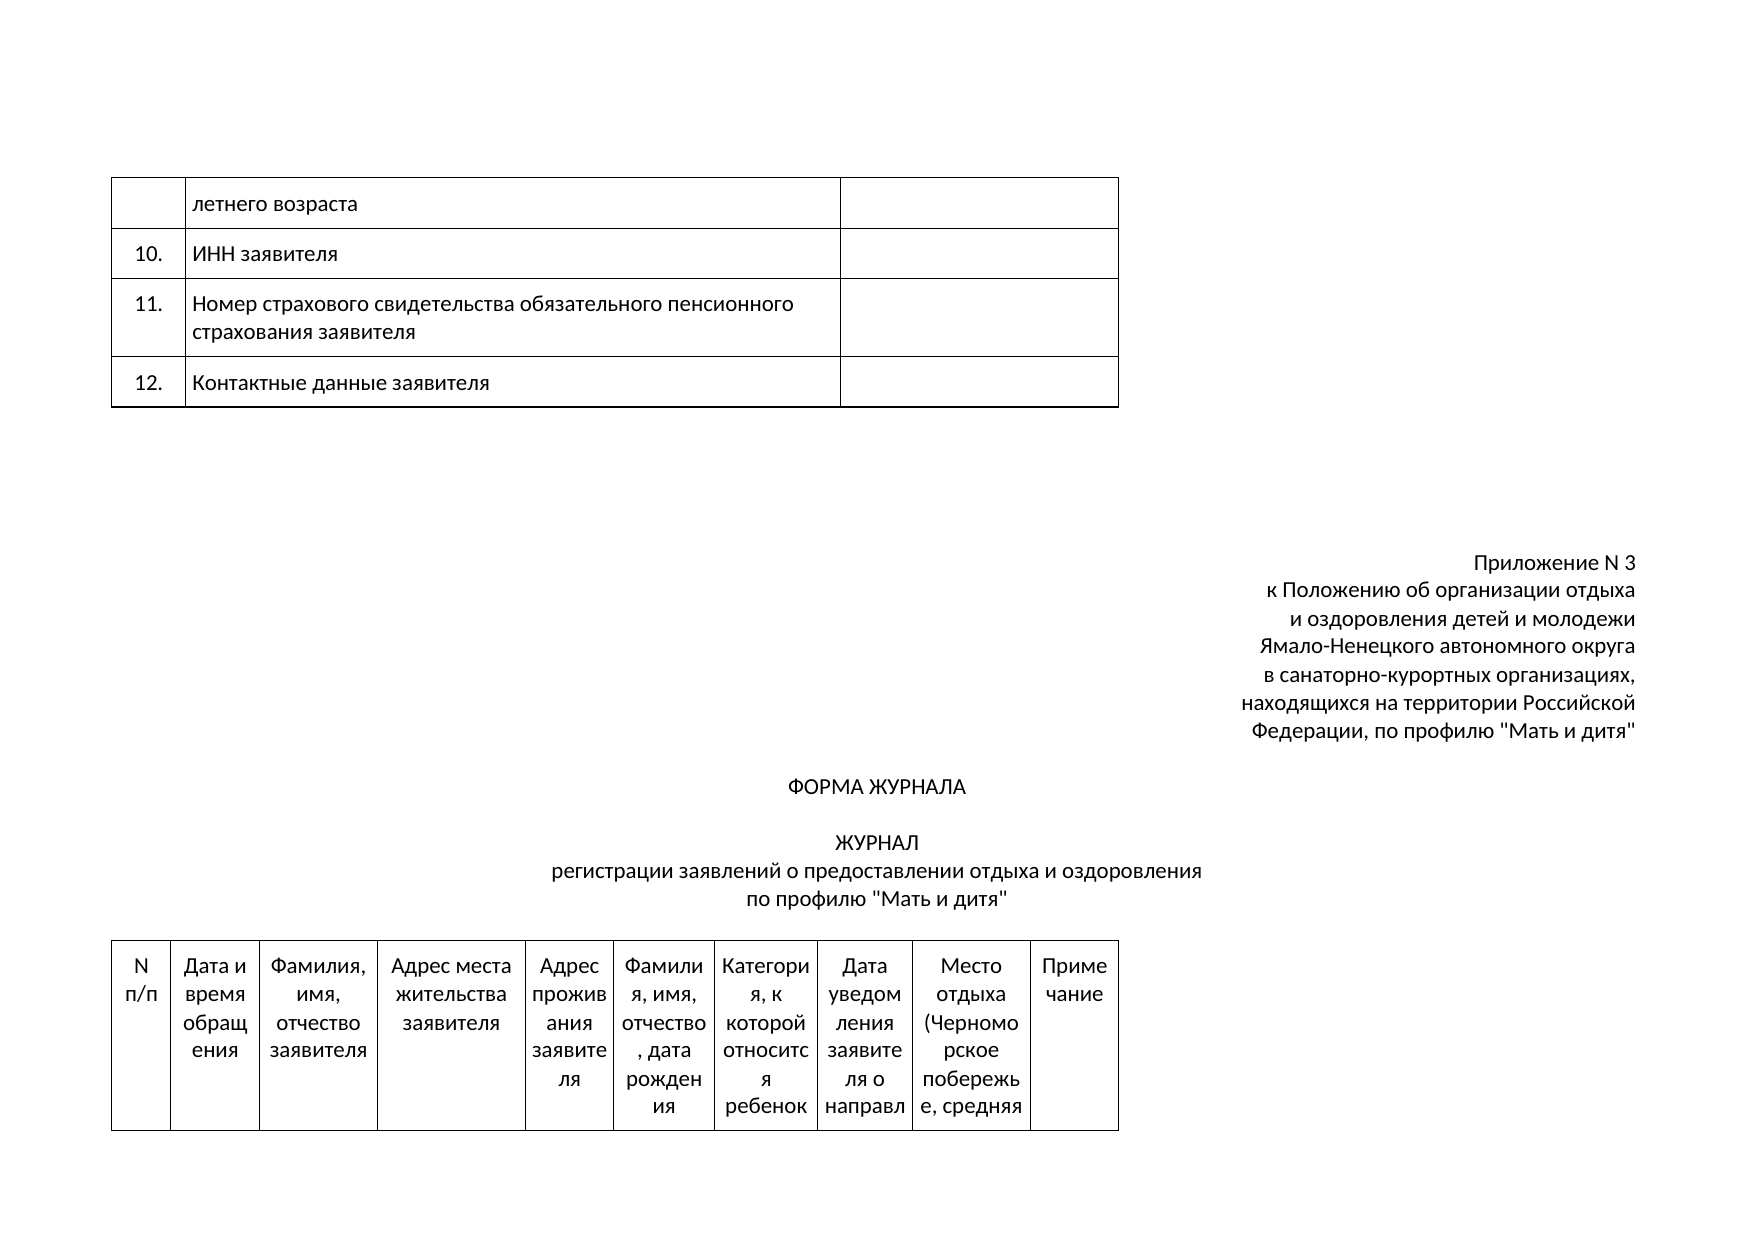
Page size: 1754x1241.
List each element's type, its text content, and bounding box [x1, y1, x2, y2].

table_cell Контактные данные заявителя [186, 357, 840, 406]
text и оздоровления детей и молодежи [118, 604, 1636, 632]
table_cell 10. [112, 229, 185, 278]
table_cell 12. [112, 357, 185, 406]
table_header N п/п [112, 941, 170, 1130]
text Приложение N 3 [118, 548, 1636, 576]
text ФОРМА ЖУРНАЛА [118, 772, 1636, 800]
text к Положению об организации отдыха [118, 576, 1636, 604]
table_cell [841, 229, 1118, 278]
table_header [715, 941, 817, 1130]
table_cell 11. [112, 279, 185, 356]
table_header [526, 941, 613, 1130]
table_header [614, 941, 714, 1130]
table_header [913, 941, 1030, 1130]
table_cell [841, 357, 1118, 406]
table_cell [186, 178, 840, 227]
table_header Примечание [1031, 941, 1118, 1130]
text находящихся на территории Российской [118, 688, 1636, 716]
table_cell 9. [112, 178, 185, 227]
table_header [260, 941, 377, 1130]
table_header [171, 941, 259, 1130]
text по профилю "Мать и дитя" [118, 884, 1636, 912]
table_cell ИНН заявителя [186, 229, 840, 278]
table_cell [841, 279, 1118, 356]
table_cell [841, 178, 1118, 227]
table_cell Номер страхового свидетельства обязательного пенсионного страхования заявителя [186, 279, 840, 356]
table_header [818, 941, 912, 1130]
text Ямало-Ненецкого автономного округа [118, 632, 1636, 660]
text в санаторно-курортных организациях, [118, 660, 1636, 688]
text регистрации заявлений о предоставлении отдыха и оздоровления [118, 856, 1636, 884]
text Федерации, по профилю "Мать и дитя" [118, 716, 1636, 744]
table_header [378, 941, 525, 1130]
text ЖУРНАЛ [118, 828, 1636, 856]
